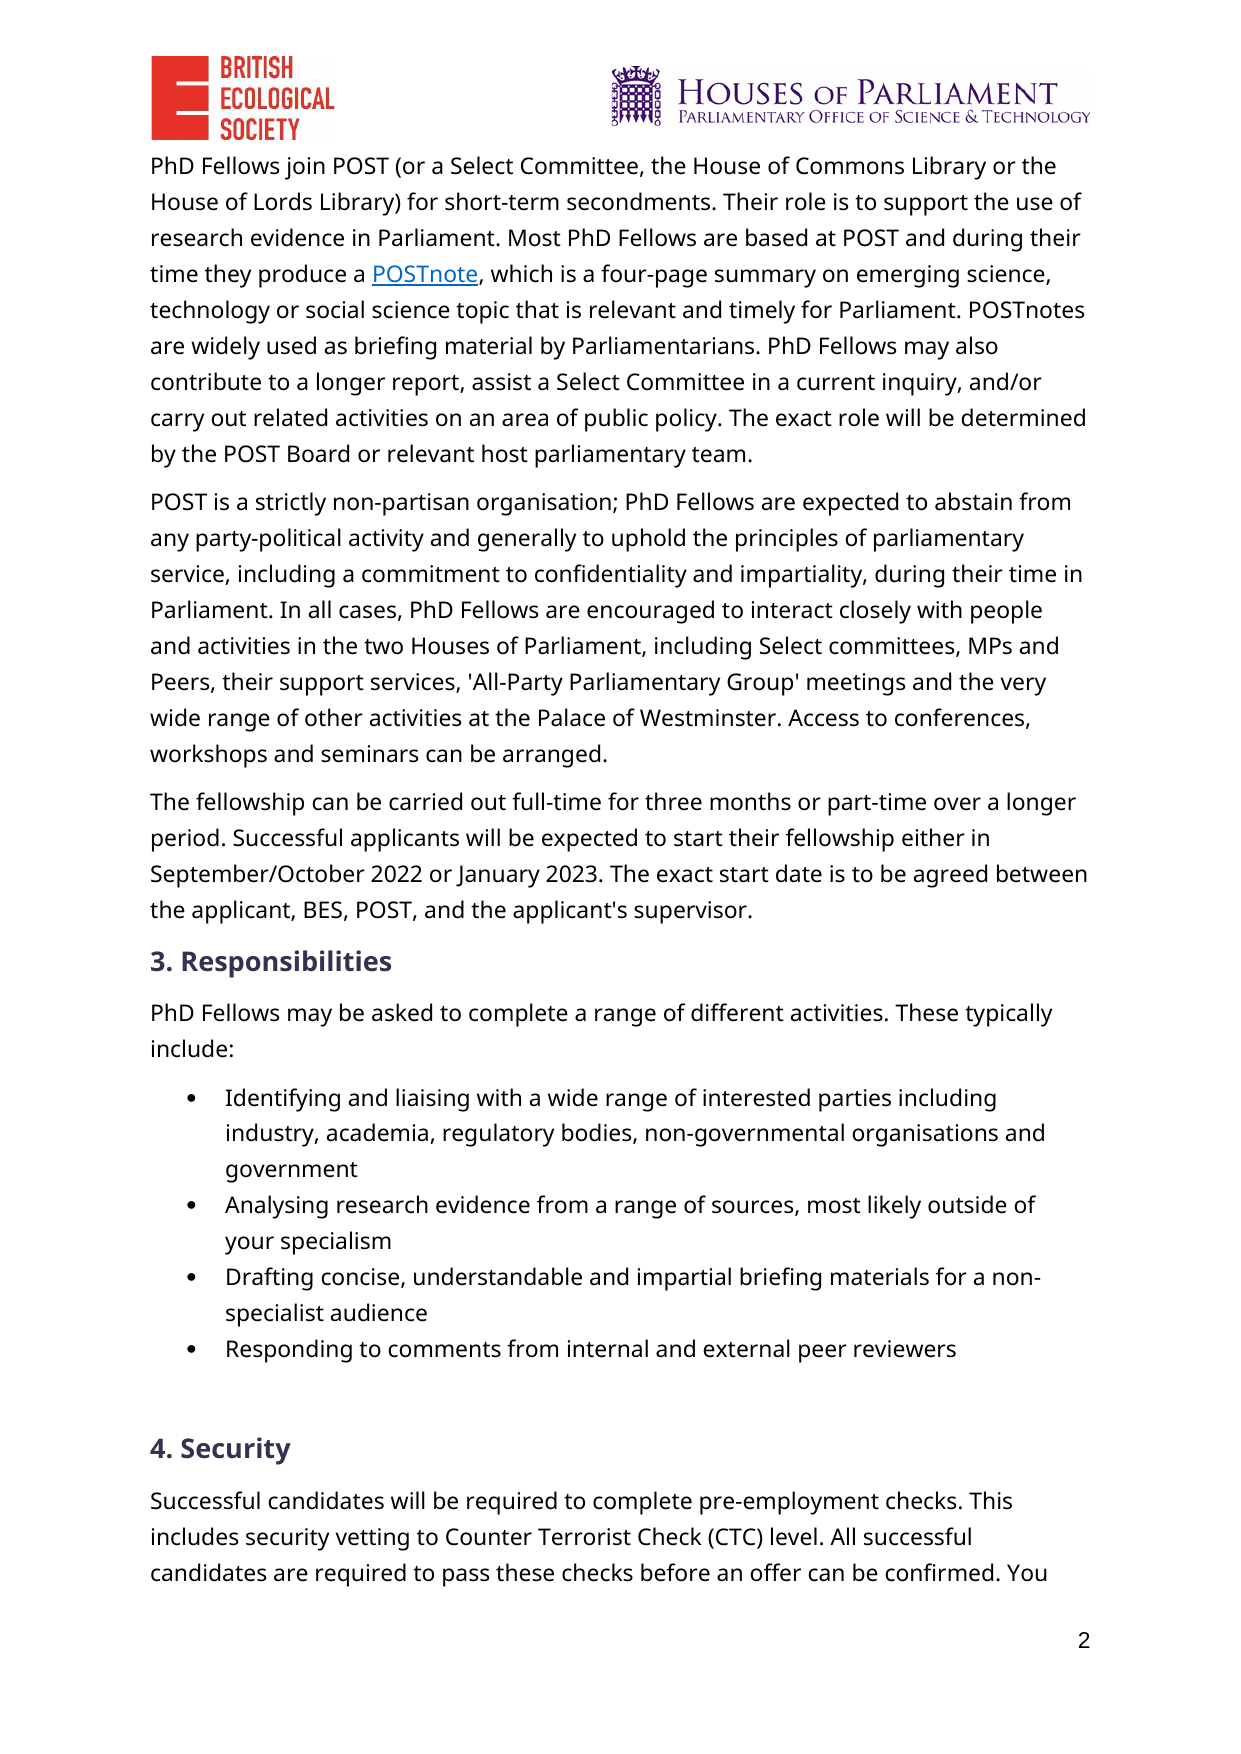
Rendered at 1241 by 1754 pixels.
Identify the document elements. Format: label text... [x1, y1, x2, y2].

list Analysing research evidence from a range of sources, most likely outside of your specialism [187, 1189, 1090, 1256]
text 3. Responsibilities [150, 942, 1090, 979]
picture [611, 66, 1091, 126]
list Responding to comments from internal and external peer reviewers [187, 1333, 1090, 1364]
text POST is a strictly non-partisan organisation; PhD Fellows are expected to abstain from any party-political activity and generally to uphold the principles of parliamentary service, including a commitment to confidentiality and impartiality, during their time in Parliament. In all cases, PhD Fellows are encouraged to interact closely with people and activities in the two Houses of Parliament, including Select committees, MPs and Peers, their support services, 'All-Party Parliamentary Group' meetings and the very wide range of other activities at the Palace of Westminster. Access to conferences, workshops and seminars can be arranged. [150, 486, 1090, 769]
text PhD Fellows join POST (or a Select Committee, the House of Commons Library or the House of Lords Library) for short-term secondments. Their role is to support the use of research evidence in Parliament. Most PhD Fellows are based at POST and during their time they produce a POSTnote, which is a four-page summary on emerging science, technology or social science topic that is relevant and timely for Parliament. POSTnotes are widely used as briefing material by Parliamentarians. PhD Fellows may also contribute to a longer report, assist a Select Committee in a current inquiry, and/or carry out related activities on an area of public policy. The exact role will be determined by the POST Board or relevant host parliamentary team. [150, 150, 1090, 469]
text The fellowship can be carried out full-time for three months or part-time over a longer period. Successful applicants will be expected to start their fellowship either in September/October 2022 or January 2023. The exact start date is to be agreed between the applicant, BES, POST, and the applicant's supervisor. [150, 786, 1090, 925]
list Identifying and liaising with a wide range of interested parties including industry, academia, regulatory bodies, non-governmental organisations and government [187, 1081, 1090, 1184]
list Drafting concise, understandable and impartial briefing materials for a non-specialist audience [187, 1261, 1090, 1328]
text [150, 1485, 1090, 1588]
text 4. Security [150, 1430, 1090, 1467]
text PhD Fellows may be asked to complete a range of different activities. These typically include: [150, 997, 1090, 1064]
